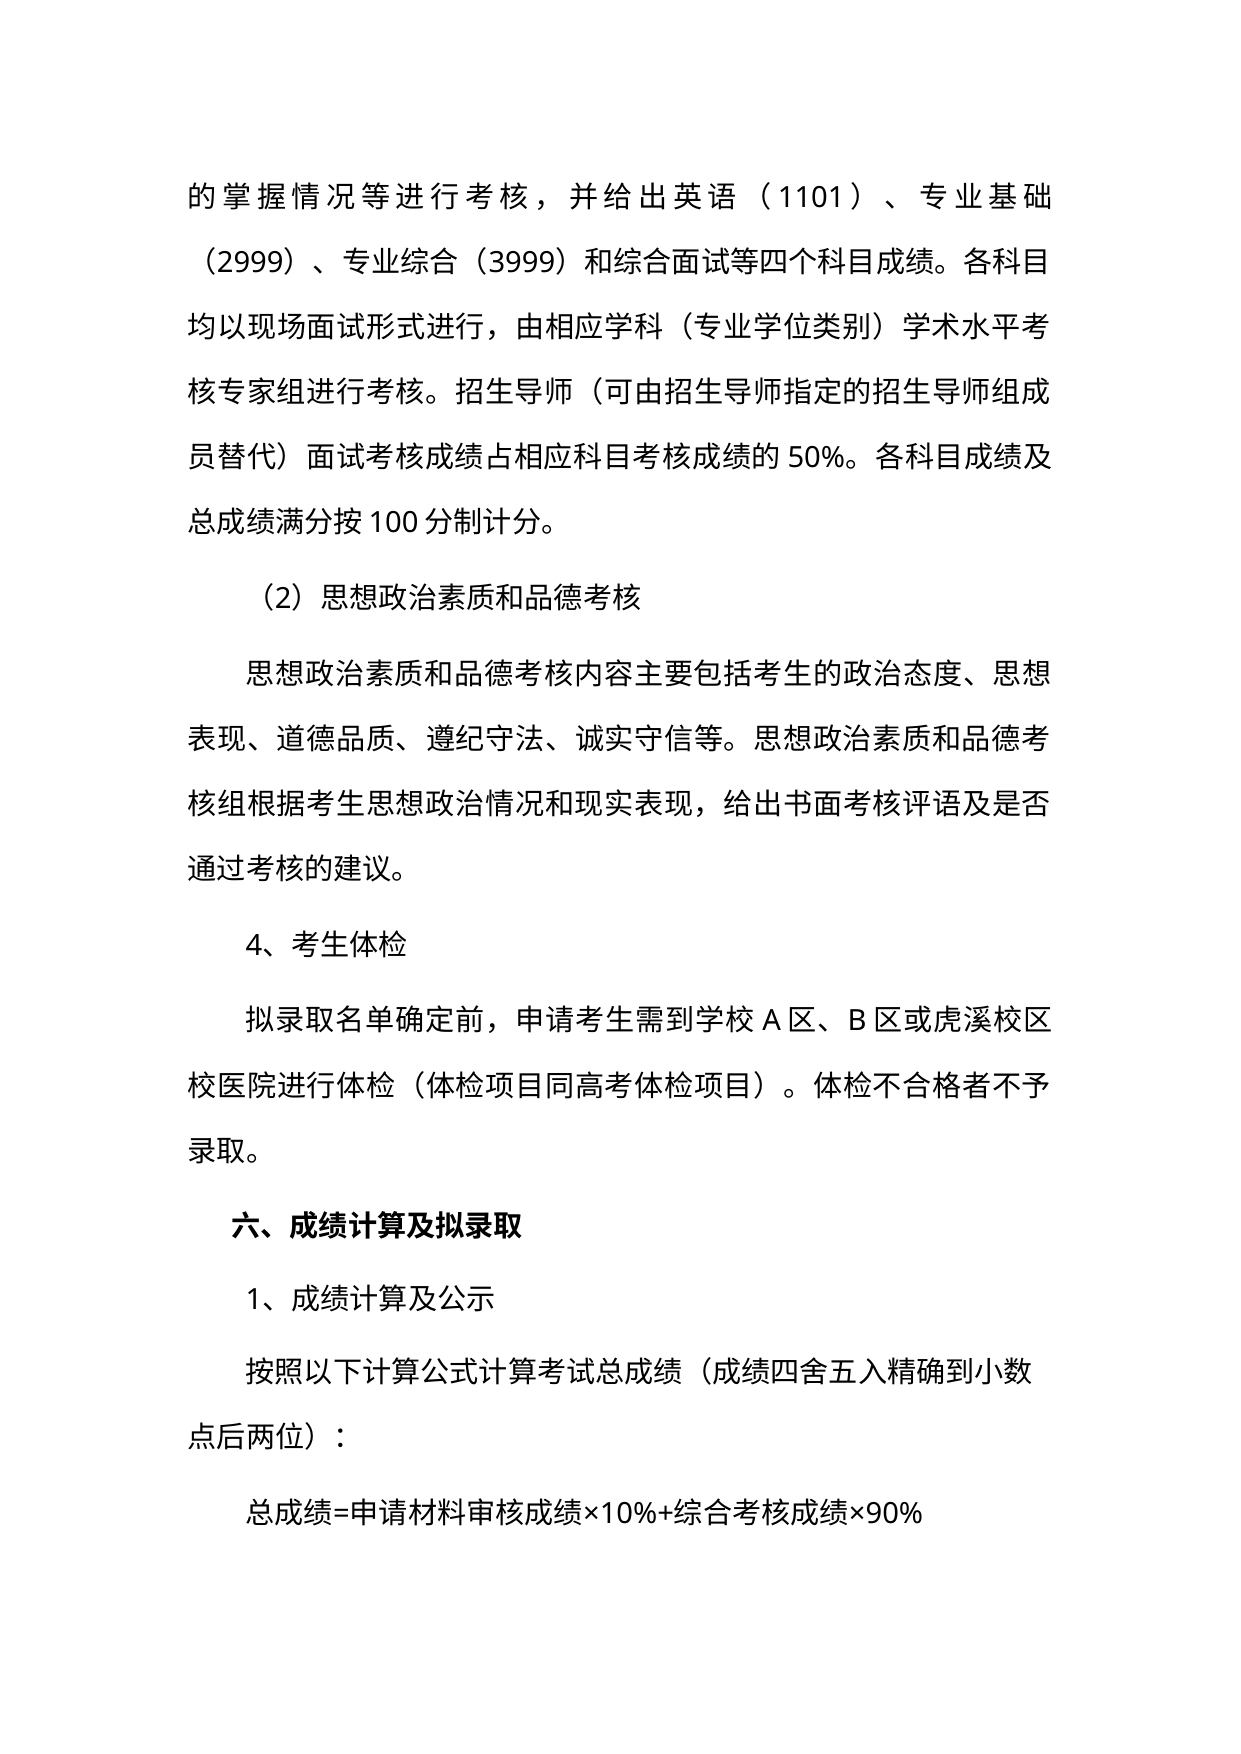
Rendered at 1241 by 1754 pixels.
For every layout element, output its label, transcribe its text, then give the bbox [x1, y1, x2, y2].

text 按照以下计算公式计算考试总成绩（成绩四舍五入精确到小数点后两位）： [187, 1337, 1053, 1467]
text （2）思想政治素质和品德考核 [187, 563, 1053, 628]
text 1、成绩计算及公示 [187, 1264, 1053, 1329]
text 六、成绩计算及拟录取 [187, 1192, 1053, 1257]
text 总成绩=申请材料审核成绩×10%+综合考核成绩×90% [187, 1478, 1053, 1543]
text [187, 162, 1053, 552]
text 思想政治素质和品德考核内容主要包括考生的政治态度、思想表现、道德品质、遵纪守法、诚实守信等。思想政治素质和品德考核组根据考生思想政治情况和现实表现，给出书面考核评语及是否通过考核的建议。 [187, 639, 1053, 899]
text 拟录取名单确定前，申请考生需到学校A区、B区或虎溪校区校医院进行体检（体检项目同高考体检项目）。体检不合格者不予录取。 [187, 986, 1053, 1181]
text 4、考生体检 [187, 910, 1053, 975]
